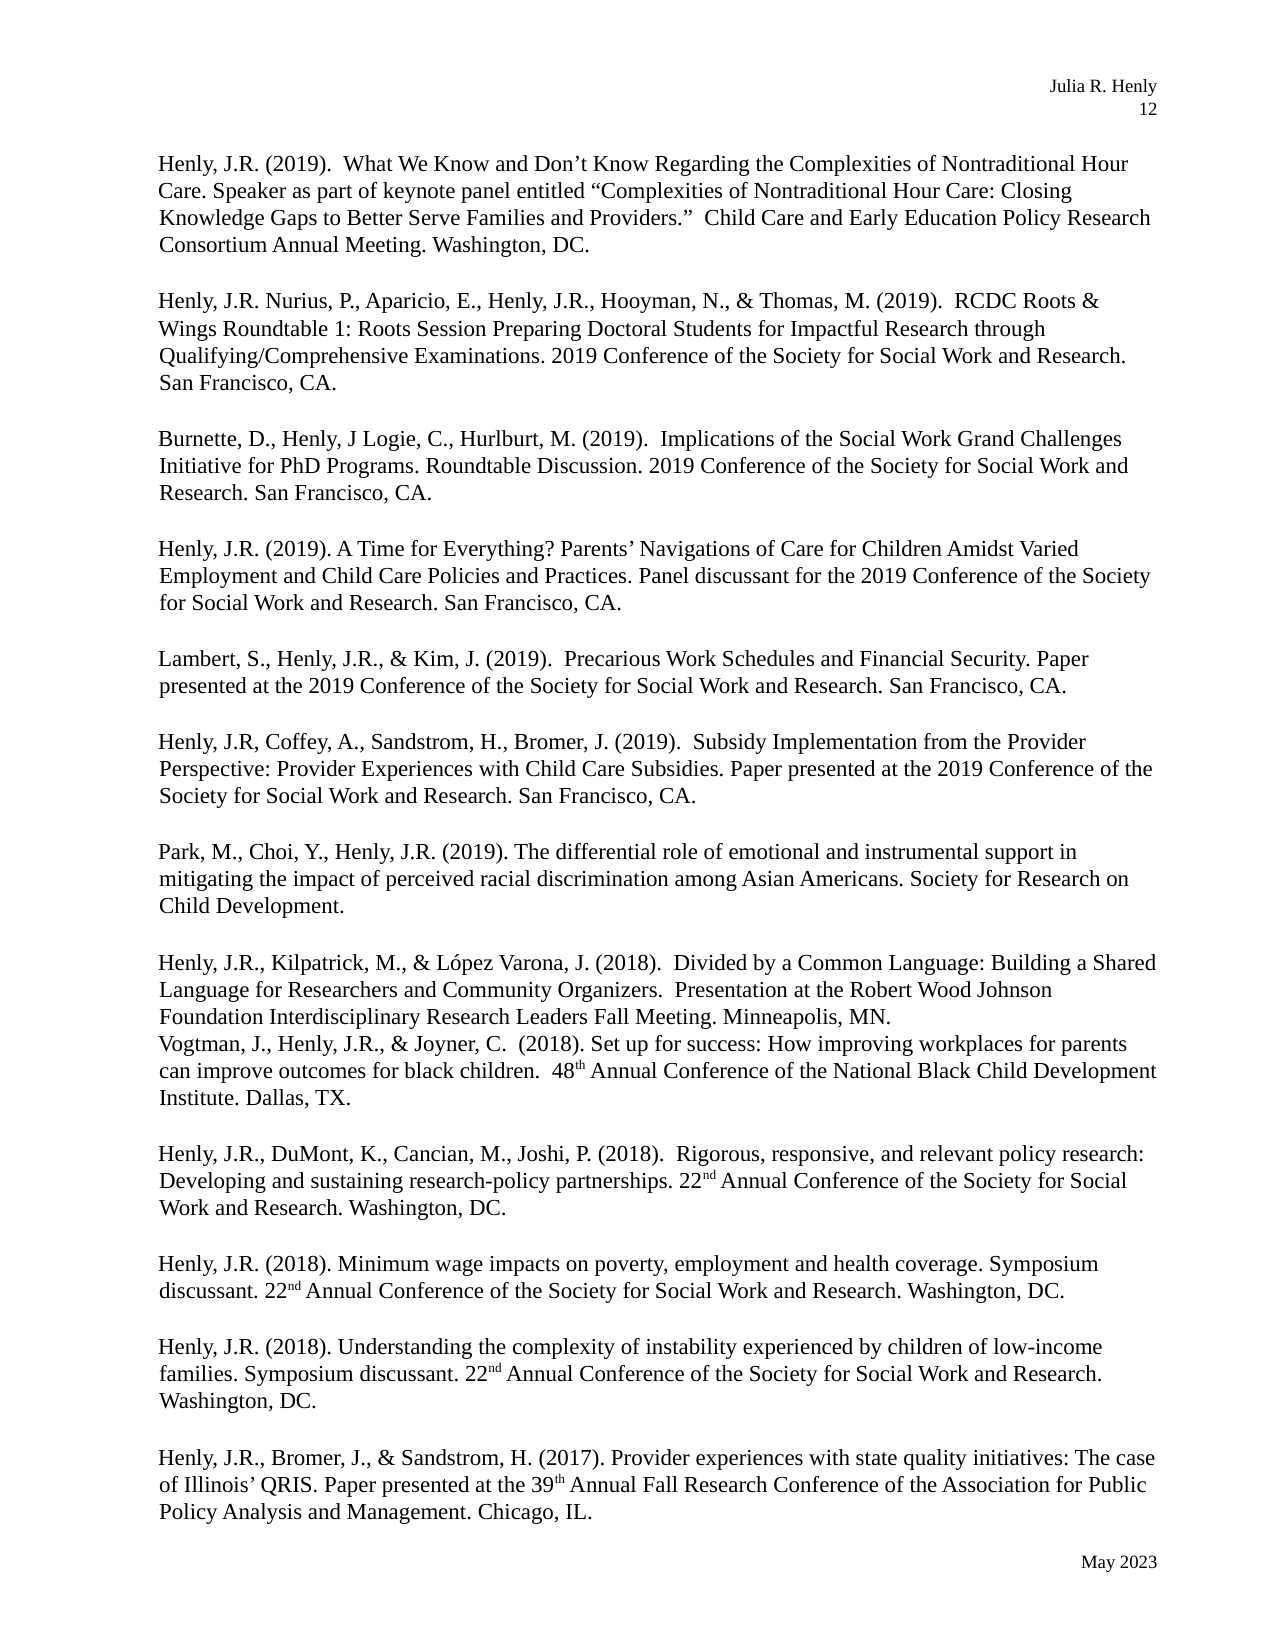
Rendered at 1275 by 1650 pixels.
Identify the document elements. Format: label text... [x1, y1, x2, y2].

text Lambert, S., Henly, J.R., & Kim, J. (2019). Precarious Work Schedules and Financial Security. Paper presented at the 2019 Conference of the Society for Social Work and Research. San Francisco, CA. [158, 645, 1157, 699]
text Henly, J.R., Kilpatrick, M., & López Varona, J. (2018). Divided by a Common Language: Building a Shared Language for Researchers and Community Organizers. Presentation at the Robert Wood Johnson Foundation Interdisciplinary Research Leaders Fall Meeting. Minneapolis, MN. [158, 948, 1157, 1029]
text Henly, J.R., Bromer, J., & Sandstrom, H. (2017). Provider experiences with state quality initiatives: The case of Illinois’ QRIS. Paper presented at the 39th Annual Fall Research Conference of the Association for Public Policy Analysis and Management. Chicago, IL. [158, 1443, 1157, 1524]
text Vogtman, J., Henly, J.R., & Joyner, C. (2018). Set up for success: How improving workplaces for parents can improve outcomes for black children. 48th Annual Conference of the National Black Child Development Institute. Dallas, TX. [158, 1030, 1157, 1111]
text Henly, J.R. (2019). What We Know and Don’t Know Regarding the Complexities of Nontraditional Hour [158, 150, 1157, 176]
text Henly, J.R, Coffey, A., Sandstrom, H., Bromer, J. (2019). Subsidy Implementation from the Provider Perspective: Provider Experiences with Child Care Subsidies. Paper presented at the 2019 Conference of the Society for Social Work and Research. San Francisco, CA. [158, 728, 1157, 809]
text Wings Roundtable 1: Roots Session Preparing Doctoral Students for Impactful Research through Qualifying/Comprehensive Examinations. 2019 Conference of the Society for Social Work and Research. San Francisco, CA. [158, 315, 1157, 396]
text Henly, J.R., DuMont, K., Cancian, M., Joshi, P. (2018). Rigorous, responsive, and relevant policy research: Developing and sustaining research-policy partnerships. 22nd Annual Conference of the Society for Social Work and Research. Washington, DC. [158, 1140, 1157, 1221]
text Henly, J.R. (2018). Minimum wage impacts on poverty, employment and health coverage. Symposium discussant. 22nd Annual Conference of the Society for Social Work and Research. Washington, DC. [158, 1250, 1157, 1304]
text Henly, J.R. (2019). A Time for Everything? Parents’ Navigations of Care for Children Amidst Varied Employment and Child Care Policies and Practices. Panel discussant for the 2019 Conference of the Society for Social Work and Research. San Francisco, CA. [158, 535, 1157, 616]
text Care. Speaker as part of keynote panel entitled “Complexities of Nontraditional Hour Care: Closing Knowledge Gaps to Better Serve Families and Providers.” Child Care and Early Education Policy Research Consortium Annual Meeting. Washington, DC. [158, 177, 1157, 258]
text Henly, J.R. (2018). Understanding the complexity of instability experienced by children of low-income families. Symposium discussant. 22nd Annual Conference of the Society for Social Work and Research. Washington, DC. [158, 1333, 1157, 1414]
text Park, M., Choi, Y., Henly, J.R. (2019). The differential role of emotional and instrumental support in mitigating the impact of perceived racial discrimination among Asian Americans. Society for Research on Child Development. [158, 838, 1157, 919]
text Burnette, D., Henly, J Logie, C., Hurlburt, M. (2019). Implications of the Social Work Grand Challenges Initiative for PhD Programs. Roundtable Discussion. 2019 Conference of the Society for Social Work and Research. San Francisco, CA. [158, 425, 1157, 506]
text Henly, J.R. Nurius, P., Aparicio, E., Henly, J.R., Hooyman, N., & Thomas, M. (2019). RCDC Roots & [158, 287, 1157, 314]
